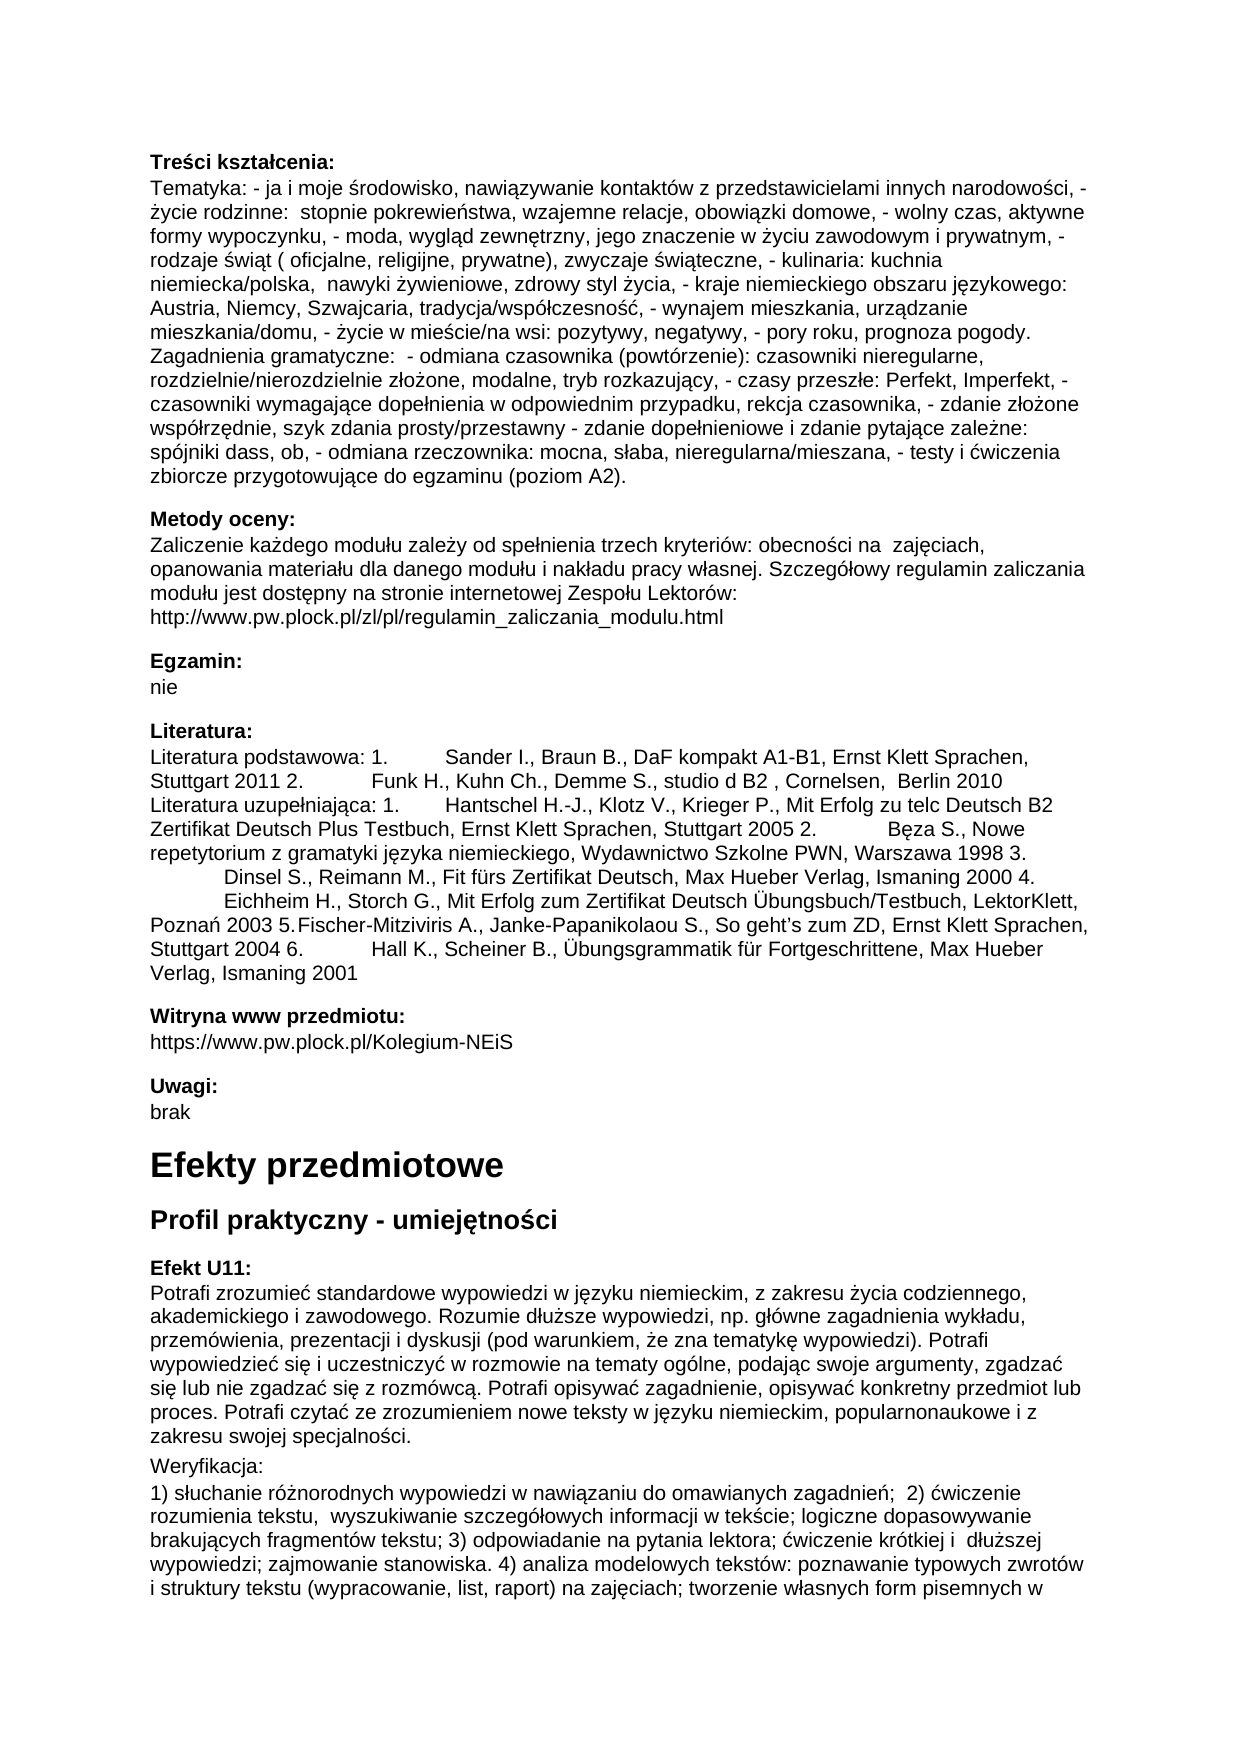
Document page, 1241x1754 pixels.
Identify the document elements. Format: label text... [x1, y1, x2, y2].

text Zaliczenie każdego modułu zależy od spełnienia trzech kryteriów: obecności na zajęciach, opanowania materiału dla danego modułu i nakładu pracy własnej. Szczegółowy regulamin zaliczania modułu jest dostępny na stronie internetowej Zespołu Lektorów: http://www.pw.plock.pl/zl/pl/regulamin_zaliczania_modulu.html [150, 533, 1090, 629]
text Weryfikacja: [150, 1454, 1090, 1478]
text Efekt U11: [150, 1255, 1090, 1279]
text Metody oceny: [150, 507, 1090, 531]
text Potrafi zrozumieć standardowe wypowiedzi w języku niemieckim, z zakresu życia codziennego, akademickiego i zawodowego. Rozumie dłuższe wypowiedzi, np. główne zagadnienia wykładu, przemówienia, prezentacji i dyskusji (pod warunkiem, że zna tematykę wypowiedzi). Potrafi wypowiedzieć się i uczestniczyć w rozmowie na tematy ogólne, podając swoje argumenty, zgadzać się lub nie zgadzać się z rozmówcą. Potrafi opisywać zagadnienie, opisywać konkretny przedmiot lub proces. Potrafi czytać ze zrozumieniem nowe teksty w języku niemieckim, popularnonaukowe i z zakresu swojej specjalności. [150, 1280, 1090, 1448]
text nie [150, 675, 1090, 699]
text Treści kształcenia: [150, 150, 1090, 174]
text Literatura: [150, 719, 1090, 743]
text Witryna www przedmiotu: [150, 1004, 1090, 1028]
text brak [150, 1100, 1090, 1124]
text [150, 1480, 1090, 1600]
subtitle Profil praktyczny - umiejętności [150, 1204, 1090, 1236]
text Uwagi: [150, 1074, 1090, 1098]
text Egzamin: [150, 649, 1090, 673]
text https://www.pw.plock.pl/Kolegium-NEiS [150, 1030, 1090, 1054]
subtitle Efekty przedmiotowe [150, 1144, 1090, 1184]
text Literatura podstawowa: 1. Sander I., Braun B., DaF kompakt A1-B1, Ernst Klett Sprachen, Stuttgart 2011 2. Funk H., Kuhn Ch., Demme S., studio d B2 , Cornelsen, Berlin 2010 Literatura uzupełniająca: 1. Hantschel H.-J., Klotz V., Krieger P., Mit Erfolg zu telc Deutsch B2 Zertifikat Deutsch Plus Testbuch, Ernst Klett Sprachen, Stuttgart 2005 2. Bęza S., Nowe repetytorium z gramatyki języka niemieckiego, Wydawnictwo Szkolne PWN, Warszawa 1998 3. Dinsel S., Reimann M., Fit fürs Zertifikat Deutsch, Max Hueber Verlag, Ismaning 2000 4. Eichheim H., Storch G., Mit Erfolg zum Zertifikat Deutsch Übungsbuch/Testbuch, LektorKlett, Poznań 2003 5. Fischer-Mitziviris A., Janke-Papanikolaou S., So geht’s zum ZD, Ernst Klett Sprachen, Stuttgart 2004 6. Hall K., Scheiner B., Übungsgrammatik für Fortgeschrittene, Max Hueber Verlag, Ismaning 2001 [150, 745, 1090, 984]
text Tematyka: - ja i moje środowisko, nawiązywanie kontaktów z przedstawicielami innych narodowości, - życie rodzinne: stopnie pokrewieństwa, wzajemne relacje, obowiązki domowe, - wolny czas, aktywne formy wypoczynku, - moda, wygląd zewnętrzny, jego znaczenie w życiu zawodowym i prywatnym, - rodzaje świąt ( oficjalne, religijne, prywatne), zwyczaje świąteczne, - kulinaria: kuchnia niemiecka/polska, nawyki żywieniowe, zdrowy styl życia, - kraje niemieckiego obszaru językowego: Austria, Niemcy, Szwajcaria, tradycja/współczesność, - wynajem mieszkania, urządzanie mieszkania/domu, - życie w mieście/na wsi: pozytywy, negatywy, - pory roku, prognoza pogody. Zagadnienia gramatyczne: - odmiana czasownika (powtórzenie): czasowniki nieregularne, rozdzielnie/nierozdzielnie złożone, modalne, tryb rozkazujący, - czasy przeszłe: Perfekt, Imperfekt, - czasowniki wymagające dopełnienia w odpowiednim przypadku, rekcja czasownika, - zdanie złożone współrzędnie, szyk zdania prosty/przestawny - zdanie dopełnieniowe i zdanie pytające zależne: spójniki dass, ob, - odmiana rzeczownika: mocna, słaba, nieregularna/mieszana, - testy i ćwiczenia zbiorcze przygotowujące do egzaminu (poziom A2). [150, 176, 1090, 487]
